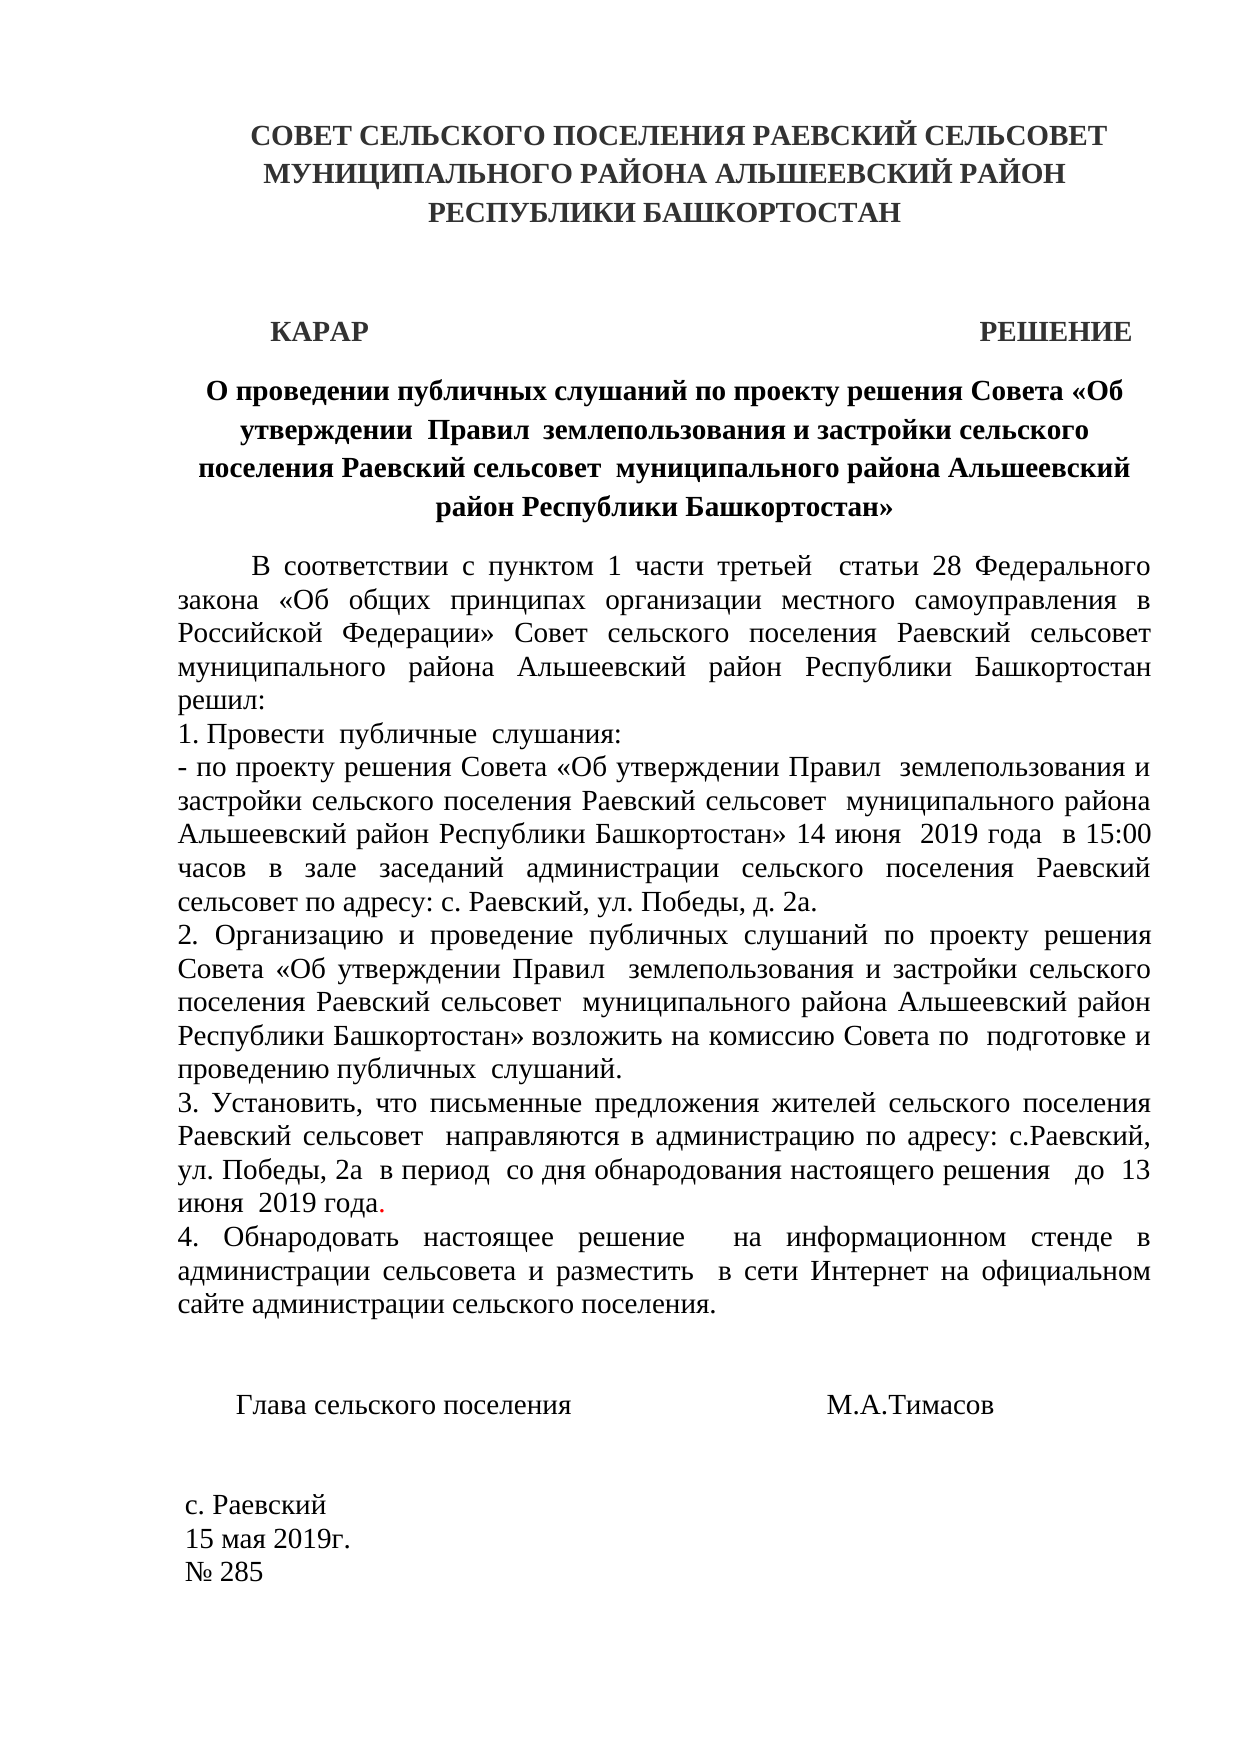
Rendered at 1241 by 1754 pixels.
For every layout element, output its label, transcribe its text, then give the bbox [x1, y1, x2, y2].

text О проведении публичных слушаний по проекту решения Совета «Об утверждении Правил землепользования и застройки сельского поселения Раевский сельсовет муниципального района Альшеевский район Республики Башкортостан» [177, 373, 1152, 522]
text Глава сельского поселения М.А.Тимасов [177, 1387, 1152, 1420]
text - по проекту решения Совета «Об утверждении Правил землепользования и застройки сельского поселения Раевский сельсовет муниципального района Альшеевский район Республики Башкортостан» 14 июня 2019 года в 15:00 часов в зале заседаний администрации сельского поселения Раевский сельсовет по адресу: с. Раевский, ул. Победы, д. 2а. [177, 749, 1152, 917]
text № 285 [177, 1554, 1152, 1588]
text 3. Установить, что письменные предложения жителей сельского поселения Раевский сельсовет направляются в администрацию по адресу: с.Раевский, ул. Победы, 2а в период со дня обнародования настоящего решения до 13 июня 2019 года. [177, 1085, 1152, 1219]
text КАРАР РЕШЕНИЕ [220, 314, 1152, 347]
text 2. Организацию и проведение публичных слушаний по проекту решения Совета «Об утверждении Правил землепользования и застройки сельского поселения Раевский сельсовет муниципального района Альшеевский район Республики Башкортостан» возложить на комиссию Совета по подготовке и проведению публичных слушаний. [177, 917, 1152, 1085]
text 1. Провести публичные слушания: [177, 716, 1152, 749]
text 15 мая 2019г. [177, 1521, 1152, 1554]
text В соответствии с пунктом 1 части третьей статьи 28 Федерального закона «Об общих принципах организации местного самоуправления в Российской Федерации» Совет сельского поселения Раевский сельсовет муниципального района Альшеевский район Республики Башкортостан решил: [177, 548, 1152, 716]
text с. Раевский [177, 1487, 1152, 1521]
text 4. Обнародовать настоящее решение на информационном стенде в администрации сельсовета и разместить в сети Интернет на официальном сайте администрации сельского поселения. [177, 1219, 1152, 1320]
text Совет СЕЛЬСКОГО ПОСЕЛЕНИЯ РАЕВСКИЙ СЕЛЬСОВЕТ муниципального района Альшеевский район Республики Башкортостан [177, 118, 1152, 229]
